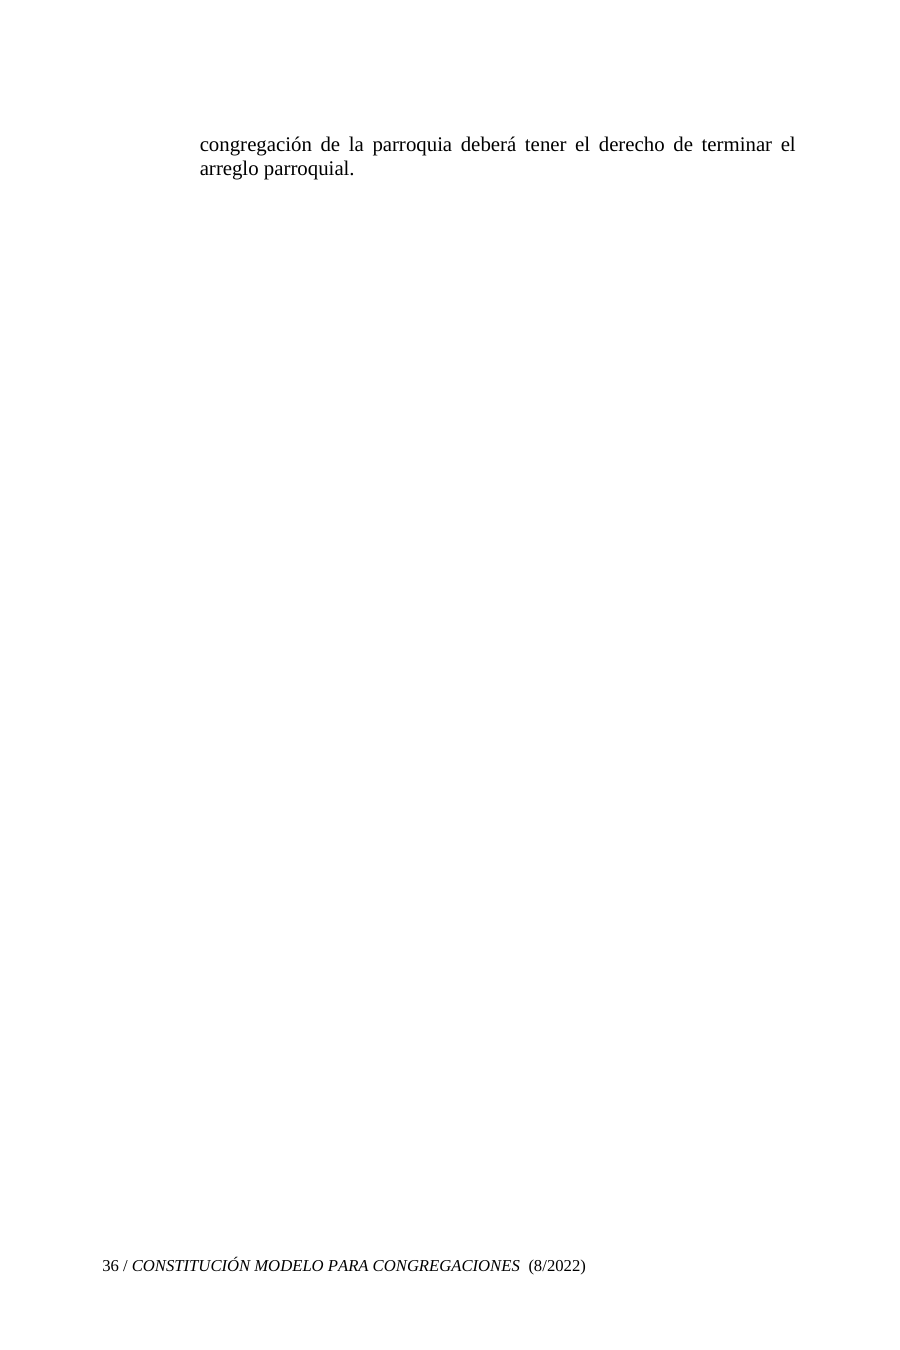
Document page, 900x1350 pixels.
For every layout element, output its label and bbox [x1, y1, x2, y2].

text [103, 132, 797, 180]
